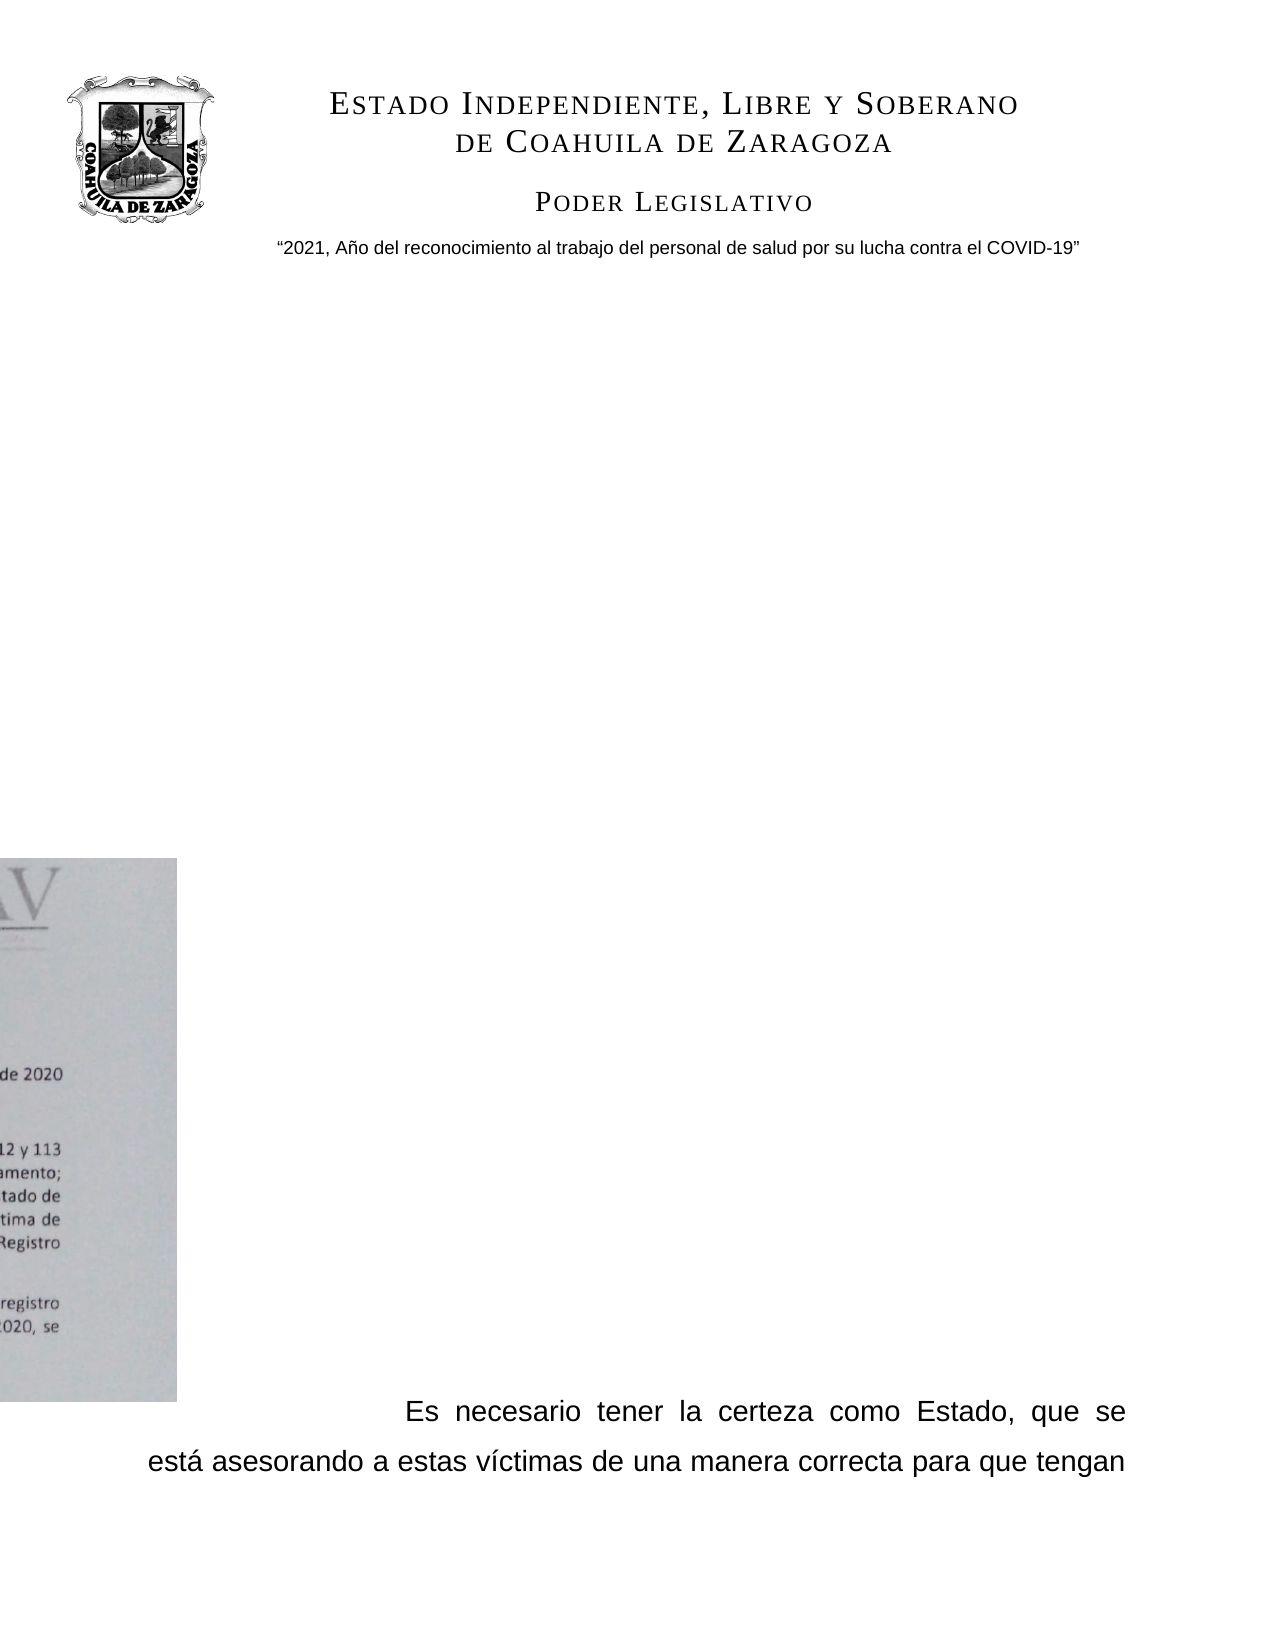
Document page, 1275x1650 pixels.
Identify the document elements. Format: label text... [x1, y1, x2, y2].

picture [0, 858, 177, 1402]
picture [66, 76, 215, 223]
